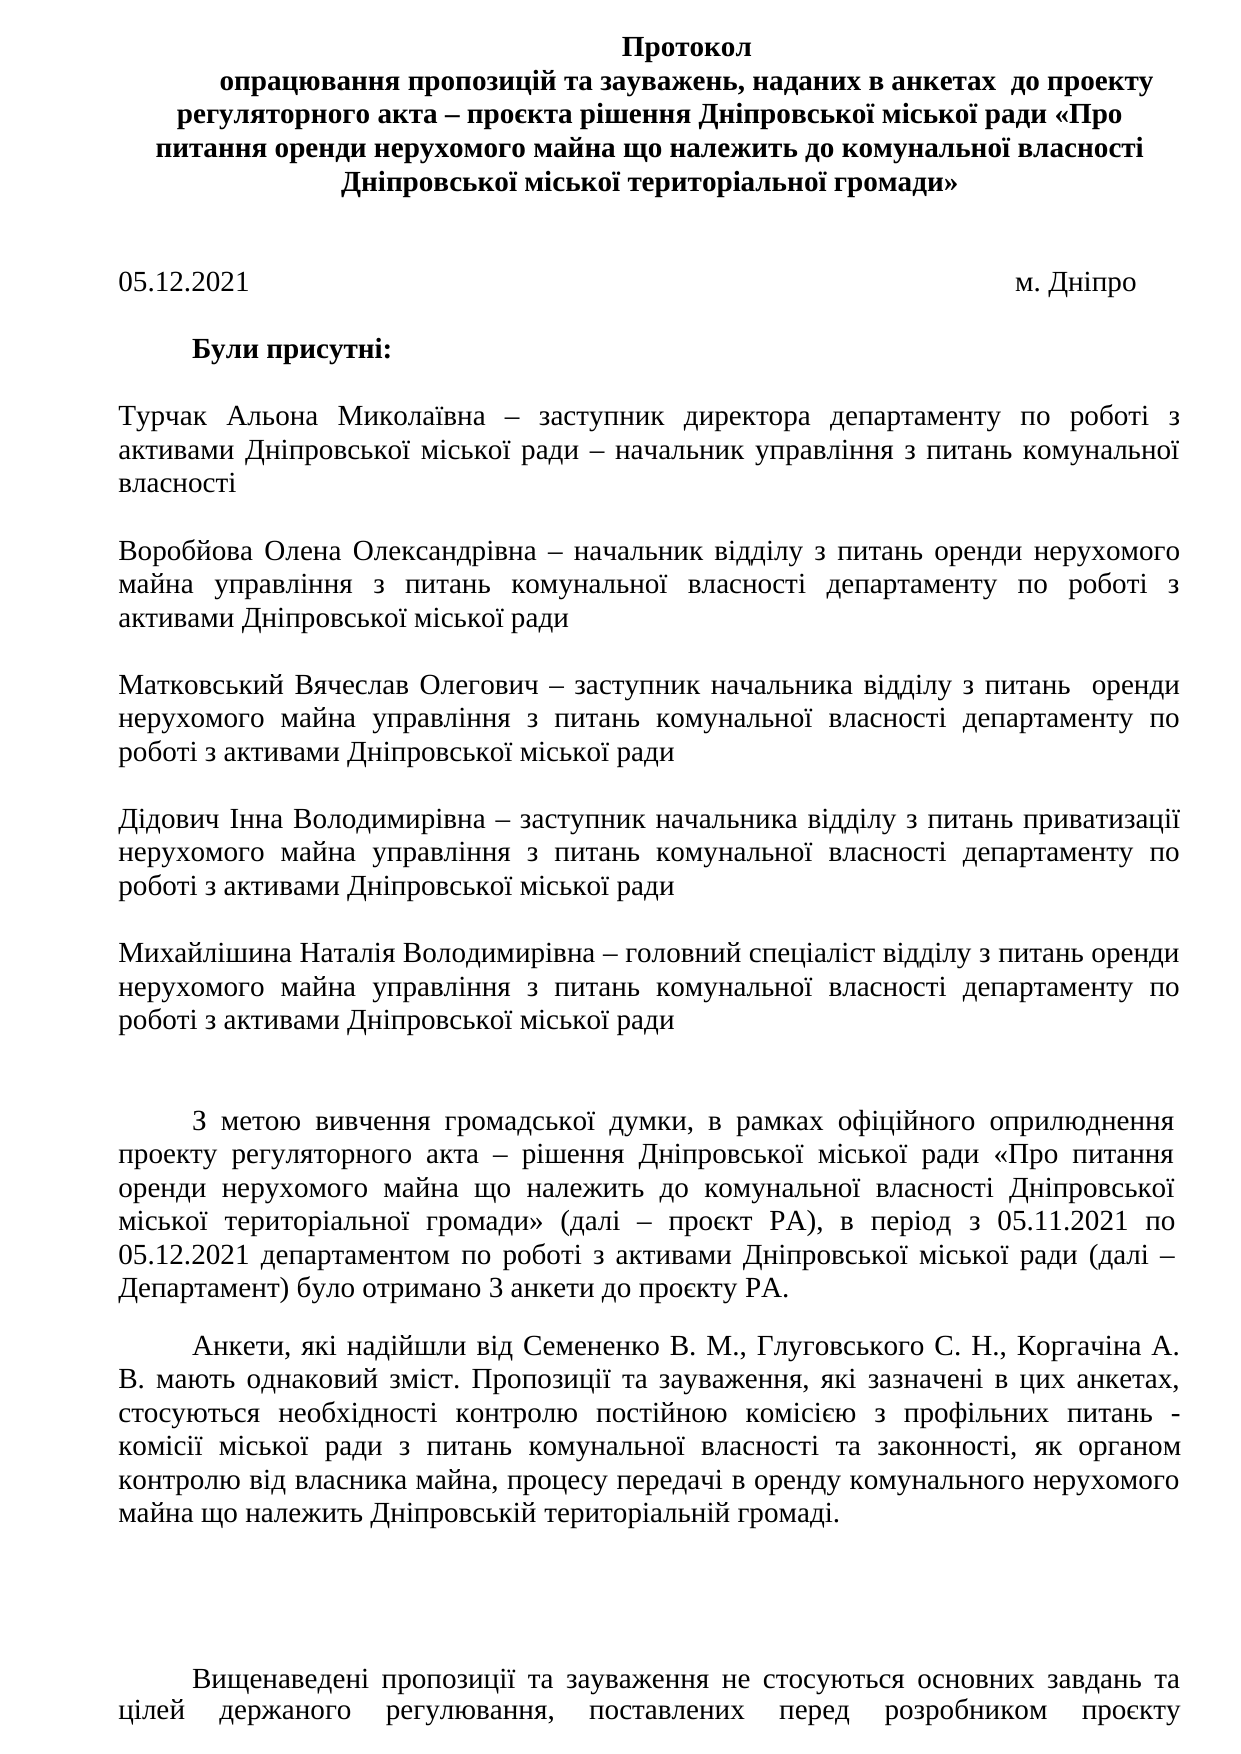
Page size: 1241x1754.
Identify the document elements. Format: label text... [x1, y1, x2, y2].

text Матковський Вячеслав Олегович – заступник начальника відділу з питань оренди нерухомого майна управління з питань комунальної власності департаменту по роботі з активами Дніпровської міської ради [118, 667, 1181, 767]
text Воробйова Олена Олександрівна – начальник відділу з питань оренди нерухомого майна управління з питань комунальної власності департаменту по роботі з активами Дніпровської міської ради [118, 533, 1181, 633]
text опрацювання пропозицій та зауважень, наданих в анкетах до проекту регуляторного акта – проєкта рішення Дніпровської міської ради «Про питання оренди нерухомого майна що належить до комунальної власності Дніпровської міської територіальної громади» [118, 63, 1181, 197]
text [118, 1663, 1181, 1726]
text З метою вивчення громадської думки, в рамках офіційного оприлюднення проекту регуляторного акта – рішення Дніпровської міської ради «Про питання оренди нерухомого майна що належить до комунальної власності Дніпровської міської територіальної громади» (далі – проєкт РА), в період з 05.11.2021 по 05.12.2021 департаментом по роботі з активами Дніпровської міської ради (далі – Департамент) було отримано 3 анкети до проєкту РА. [118, 1103, 1175, 1304]
text Були присутні: [118, 331, 1181, 365]
text Протокол [118, 29, 1181, 63]
text Турчак Альона Миколаївна – заступник директора департаменту по роботі з активами Дніпровської міської ради – начальник управління з питань комунальної власності [118, 398, 1181, 499]
text Михайлішина Наталія Володимирівна – головний спеціаліст відділу з питань оренди нерухомого майна управління з питань комунальної власності департаменту по роботі з активами Дніпровської міської ради [118, 935, 1181, 1036]
text 05.12.2021 м. Дніпро [118, 264, 1181, 298]
text Дідович Інна Володимирівна – заступник начальника відділу з питань приватизації нерухомого майна управління з питань комунальної власності департаменту по роботі з активами Дніпровської міської ради [118, 801, 1181, 902]
text Анкети, які надійшли від Семененко В. М., Глуговського С. Н., Коргачіна А. В. мають однаковий зміст. Пропозиції та зауваження, які зазначені в цих анкетах, стосуються необхідності контролю постійною комісією з профільних питань - комісії міської ради з питань комунальної власності та законності, як органом контролю від власника майна, процесу передачі в оренду комунального нерухомого майна що належить Дніпровській територіальній громаді. [118, 1328, 1181, 1529]
